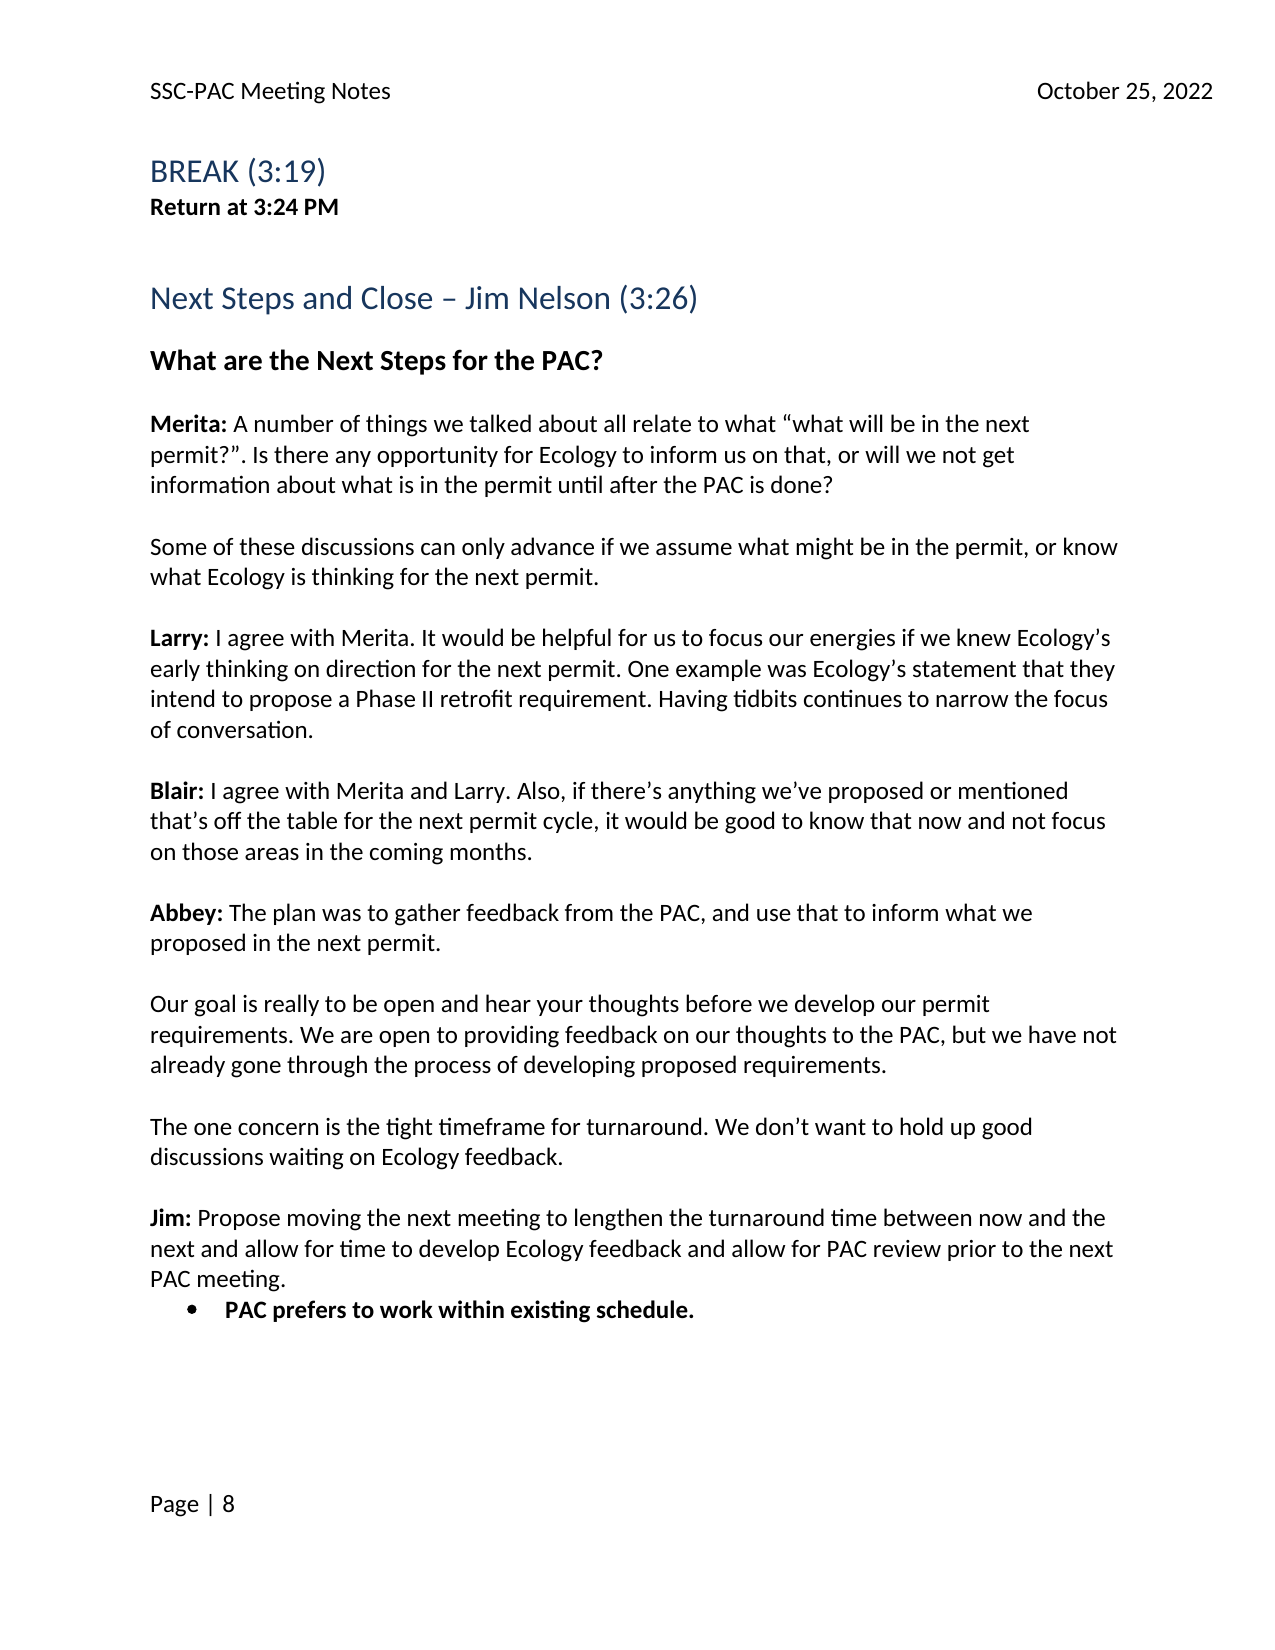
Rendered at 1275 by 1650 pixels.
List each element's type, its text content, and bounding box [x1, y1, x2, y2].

text Return at 3:24 PM [150, 191, 1125, 221]
text Jim: Propose moving the next meeting to lengthen the turnaround time between now and the next and allow for time to develop Ecology feedback and allow for PAC review prior to the next PAC meeting. [150, 1202, 1125, 1294]
text Merita: A number of things we talked about all relate to what “what will be in the next permit?”. Is there any opportunity for Ecology to inform us on that, or will we not get information about what is in the permit until after the PAC is done? [150, 409, 1125, 500]
text Some of these discussions can only advance if we assume what might be in the permit, or know what Ecology is thinking for the next permit. [150, 531, 1125, 592]
list PAC prefers to work within existing schedule. [187, 1294, 1125, 1324]
text The one concern is the tight timeframe for turnaround. We don’t want to hold up good discussions waiting on Ecology feedback. [150, 1111, 1125, 1172]
subtitle BREAK (3:19) [150, 150, 1125, 191]
subtitle Next Steps and Close – Jim Nelson (3:26) [150, 277, 1125, 317]
text Blair: I agree with Merita and Larry. Also, if there’s anything we’ve proposed or mentioned that’s off the table for the next permit cycle, it would be good to know that now and not focus on those areas in the coming months. [150, 775, 1125, 866]
text Abbey: The plan was to gather feedback from the PAC, and use that to inform what we proposed in the next permit. [150, 897, 1125, 958]
text Larry: I agree with Merita. It would be helpful for us to focus our energies if we knew Ecology’s early thinking on direction for the next permit. One example was Ecology’s statement that they intend to propose a Phase II retrofit requirement. Having tidbits continues to narrow the focus of conversation. [150, 622, 1125, 744]
subtitle What are the Next Steps for the PAC? [150, 342, 1125, 378]
text Our goal is really to be open and hear your thoughts before we develop our permit requirements. We are open to providing feedback on our thoughts to the PAC, but we have not already gone through the process of developing proposed requirements. [150, 988, 1125, 1080]
